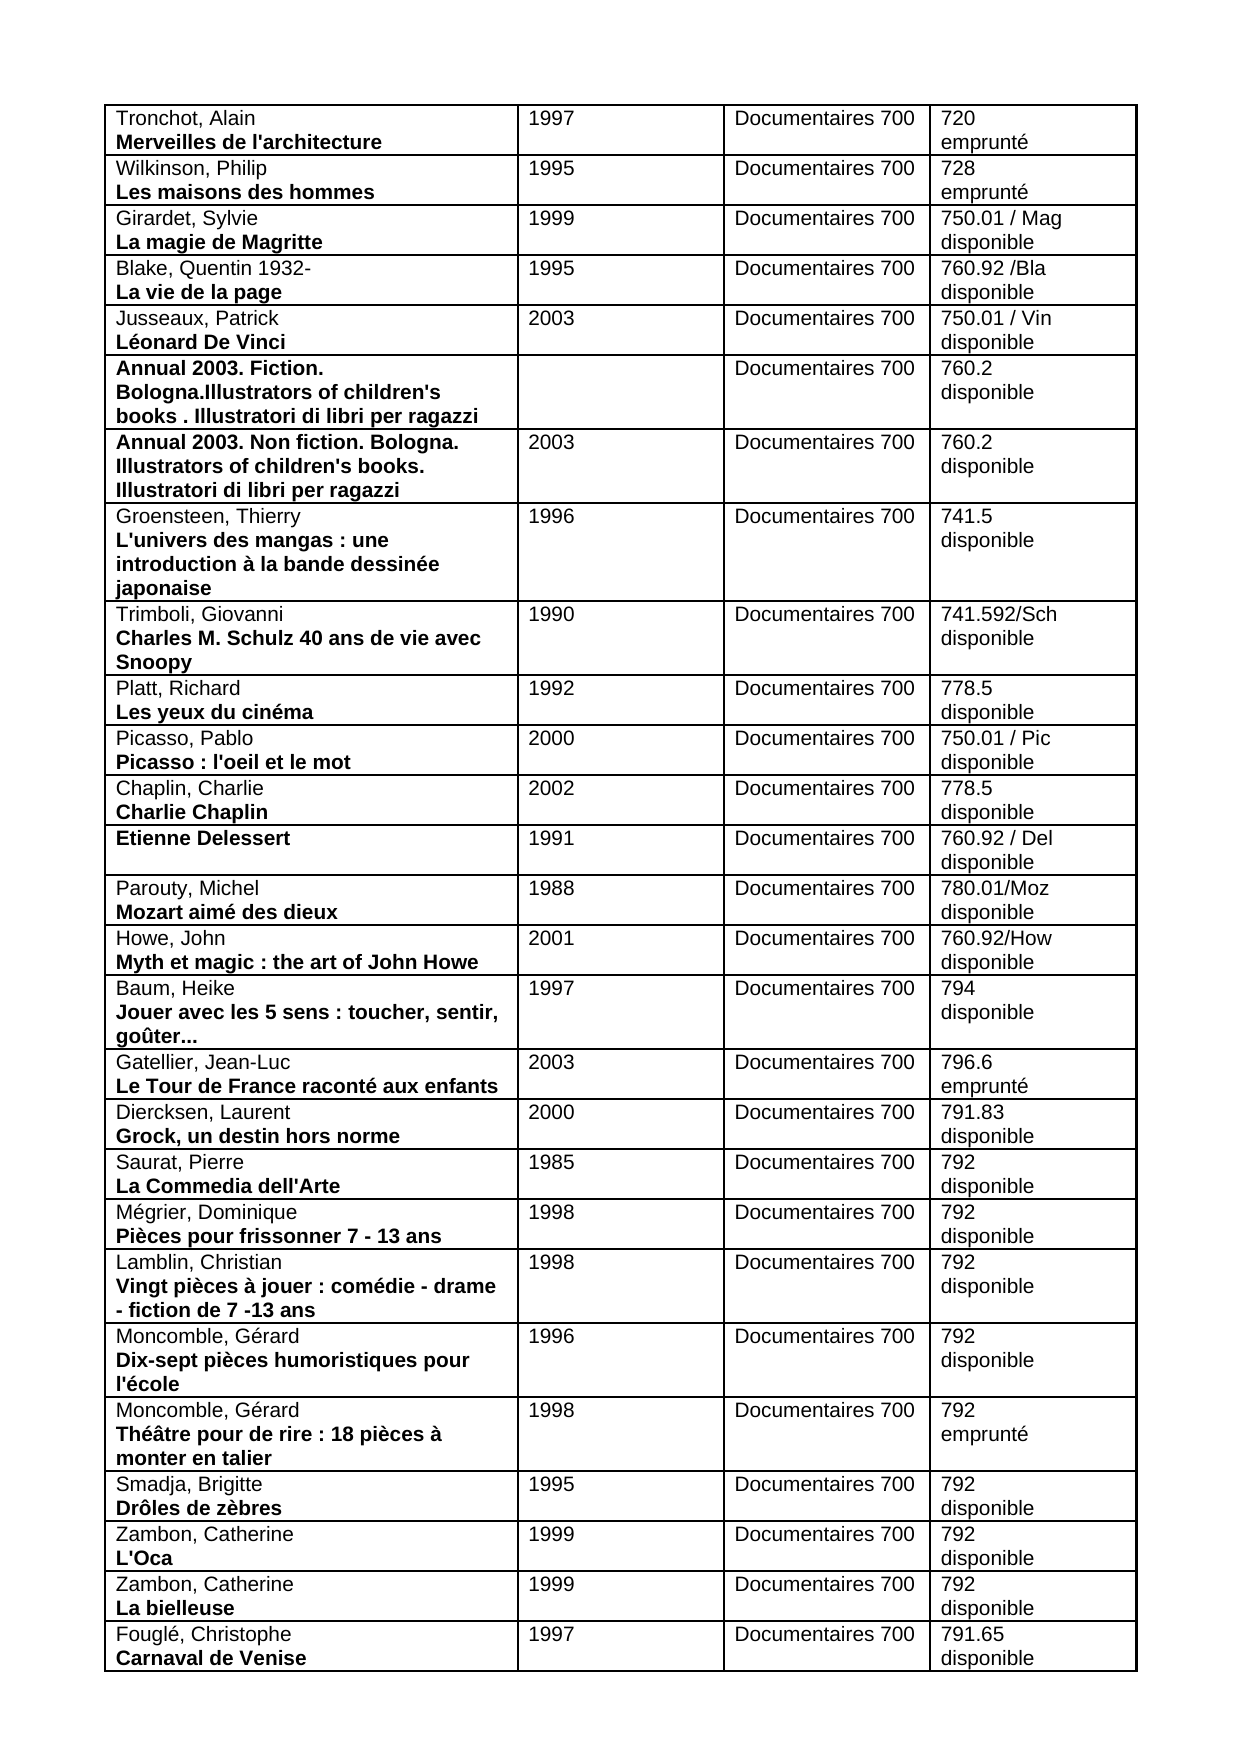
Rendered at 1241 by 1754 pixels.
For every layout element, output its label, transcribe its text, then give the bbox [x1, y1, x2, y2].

table_cell 792 disponible [931, 1472, 1135, 1520]
table_cell Documentaires 700 [725, 1472, 929, 1520]
table_cell Zambon, Catherine La bielleuse [106, 1572, 517, 1620]
table_cell 1996 [519, 504, 723, 600]
table_cell Documentaires 700 [725, 106, 929, 154]
table_cell 1999 [519, 1572, 723, 1620]
table_cell Documentaires 700 [725, 156, 929, 204]
table_cell 728 emprunté [931, 156, 1135, 204]
table_cell Tronchot, Alain Merveilles de l'architecture [106, 106, 517, 154]
table_cell 1997 [519, 976, 723, 1048]
table_cell 794 disponible [931, 976, 1135, 1048]
table_cell 792 disponible [931, 1150, 1135, 1198]
table_cell 1999 [519, 206, 723, 254]
table_cell Documentaires 700 [725, 306, 929, 354]
table_cell 792 disponible [931, 1522, 1135, 1570]
table_cell Documentaires 700 [725, 1050, 929, 1098]
table_cell Documentaires 700 [725, 726, 929, 774]
table_cell 1998 [519, 1200, 723, 1248]
table_cell Moncomble, Gérard Théâtre pour de rire : 18 pièces à monter en talier [106, 1398, 517, 1470]
table_cell Girardet, Sylvie La magie de Magritte [106, 206, 517, 254]
table_cell Fouglé, Christophe Carnaval de Venise [106, 1622, 517, 1670]
table_cell 741.5 disponible [931, 504, 1135, 600]
table_cell Documentaires 700 [725, 206, 929, 254]
table_cell 1995 [519, 156, 723, 204]
table_cell Baum, Heike Jouer avec les 5 sens : toucher, sentir, goûter... [106, 976, 517, 1048]
table_cell Documentaires 700 [725, 256, 929, 304]
table_cell Annual 2003. Fiction. Bologna.Illustrators of children's books . Illustratori di libri per ragazzi [106, 356, 517, 428]
table_cell Documentaires 700 [725, 1622, 929, 1670]
table_cell Chaplin, Charlie Charlie Chaplin [106, 776, 517, 824]
table_cell Wilkinson, Philip Les maisons des hommes [106, 156, 517, 204]
table_cell Documentaires 700 [725, 504, 929, 600]
table_cell 2003 [519, 1050, 723, 1098]
table_cell 760.2 disponible [931, 430, 1135, 502]
table_cell [519, 356, 723, 428]
table_cell Documentaires 700 [725, 430, 929, 502]
table_cell Documentaires 700 [725, 926, 929, 974]
table_cell Mégrier, Dominique Pièces pour frissonner 7 - 13 ans [106, 1200, 517, 1248]
table_cell 792 disponible [931, 1324, 1135, 1396]
table_cell 741.592/Sch disponible [931, 602, 1135, 674]
table_cell Saurat, Pierre La Commedia dell'Arte [106, 1150, 517, 1198]
table_cell Lamblin, Christian Vingt pièces à jouer : comédie - drame - fiction de 7 -13 ans [106, 1250, 517, 1322]
table_cell 760.92 /Bla disponible [931, 256, 1135, 304]
table_cell 1996 [519, 1324, 723, 1396]
table_cell 2003 [519, 306, 723, 354]
table_cell Groensteen, Thierry L'univers des mangas : une introduction à la bande dessinée japonaise [106, 504, 517, 600]
table_cell 778.5 disponible [931, 676, 1135, 724]
table_cell Etienne Delessert [106, 826, 517, 874]
table_cell 1998 [519, 1250, 723, 1322]
table_cell 1998 [519, 1398, 723, 1470]
table_cell 2002 [519, 776, 723, 824]
table_cell 2000 [519, 726, 723, 774]
table_cell Platt, Richard Les yeux du cinéma [106, 676, 517, 724]
table_cell Documentaires 700 [725, 876, 929, 924]
table_cell Moncomble, Gérard Dix-sept pièces humoristiques pour l'école [106, 1324, 517, 1396]
table_cell Documentaires 700 [725, 826, 929, 874]
table_cell Annual 2003. Non fiction. Bologna. Illustrators of children's books. Illustratori di libri per ragazzi [106, 430, 517, 502]
table_cell Smadja, Brigitte Drôles de zèbres [106, 1472, 517, 1520]
table_cell 1992 [519, 676, 723, 724]
table_cell Trimboli, Giovanni Charles M. Schulz 40 ans de vie avec Snoopy [106, 602, 517, 674]
table_cell 780.01/Moz disponible [931, 876, 1135, 924]
table_cell 1991 [519, 826, 723, 874]
table_cell 792 disponible [931, 1572, 1135, 1620]
table_cell 1988 [519, 876, 723, 924]
table_cell Parouty, Michel Mozart aimé des dieux [106, 876, 517, 924]
table_cell 1990 [519, 602, 723, 674]
table_cell 792 disponible [931, 1250, 1135, 1322]
table_cell Documentaires 700 [725, 1522, 929, 1570]
table_cell 796.6 emprunté [931, 1050, 1135, 1098]
table_cell Documentaires 700 [725, 602, 929, 674]
table_cell 750.01 / Mag disponible [931, 206, 1135, 254]
table_cell Documentaires 700 [725, 676, 929, 724]
table_cell Jusseaux, Patrick Léonard De Vinci [106, 306, 517, 354]
table_cell Documentaires 700 [725, 1250, 929, 1322]
table_cell Blake, Quentin 1932- La vie de la page [106, 256, 517, 304]
table_cell Documentaires 700 [725, 1324, 929, 1396]
table_cell 1999 [519, 1522, 723, 1570]
table_cell 1997 [519, 1622, 723, 1670]
table_cell 750.01 / Pic disponible [931, 726, 1135, 774]
table_cell 2003 [519, 430, 723, 502]
table_cell Documentaires 700 [725, 1150, 929, 1198]
table_cell Documentaires 700 [725, 1200, 929, 1248]
table_cell Documentaires 700 [725, 1398, 929, 1470]
table_cell 1995 [519, 256, 723, 304]
table_cell 1997 [519, 106, 723, 154]
table_cell 792 emprunté [931, 1398, 1135, 1470]
table_cell 791.83 disponible [931, 1100, 1135, 1148]
table_cell 2001 [519, 926, 723, 974]
table_cell Documentaires 700 [725, 776, 929, 824]
table_cell Zambon, Catherine L'Oca [106, 1522, 517, 1570]
table_cell 760.92 / Del disponible [931, 826, 1135, 874]
table_cell 778.5 disponible [931, 776, 1135, 824]
table_cell 2000 [519, 1100, 723, 1148]
table_cell Documentaires 700 [725, 1572, 929, 1620]
table_cell Diercksen, Laurent Grock, un destin hors norme [106, 1100, 517, 1148]
table_cell 760.2 disponible [931, 356, 1135, 428]
table_cell 760.92/How disponible [931, 926, 1135, 974]
table_cell Documentaires 700 [725, 356, 929, 428]
table_cell 1985 [519, 1150, 723, 1198]
table_cell Documentaires 700 [725, 976, 929, 1048]
table_cell 750.01 / Vin disponible [931, 306, 1135, 354]
table_cell Documentaires 700 [725, 1100, 929, 1148]
table_cell 792 disponible [931, 1200, 1135, 1248]
table_cell 1995 [519, 1472, 723, 1520]
table_cell Howe, John Myth et magic : the art of John Howe [106, 926, 517, 974]
table_cell Gatellier, Jean-Luc Le Tour de France raconté aux enfants [106, 1050, 517, 1098]
table_cell 791.65 disponible [931, 1622, 1135, 1670]
table_cell Picasso, Pablo Picasso : l'oeil et le mot [106, 726, 517, 774]
table_cell 720 emprunté [931, 106, 1135, 154]
